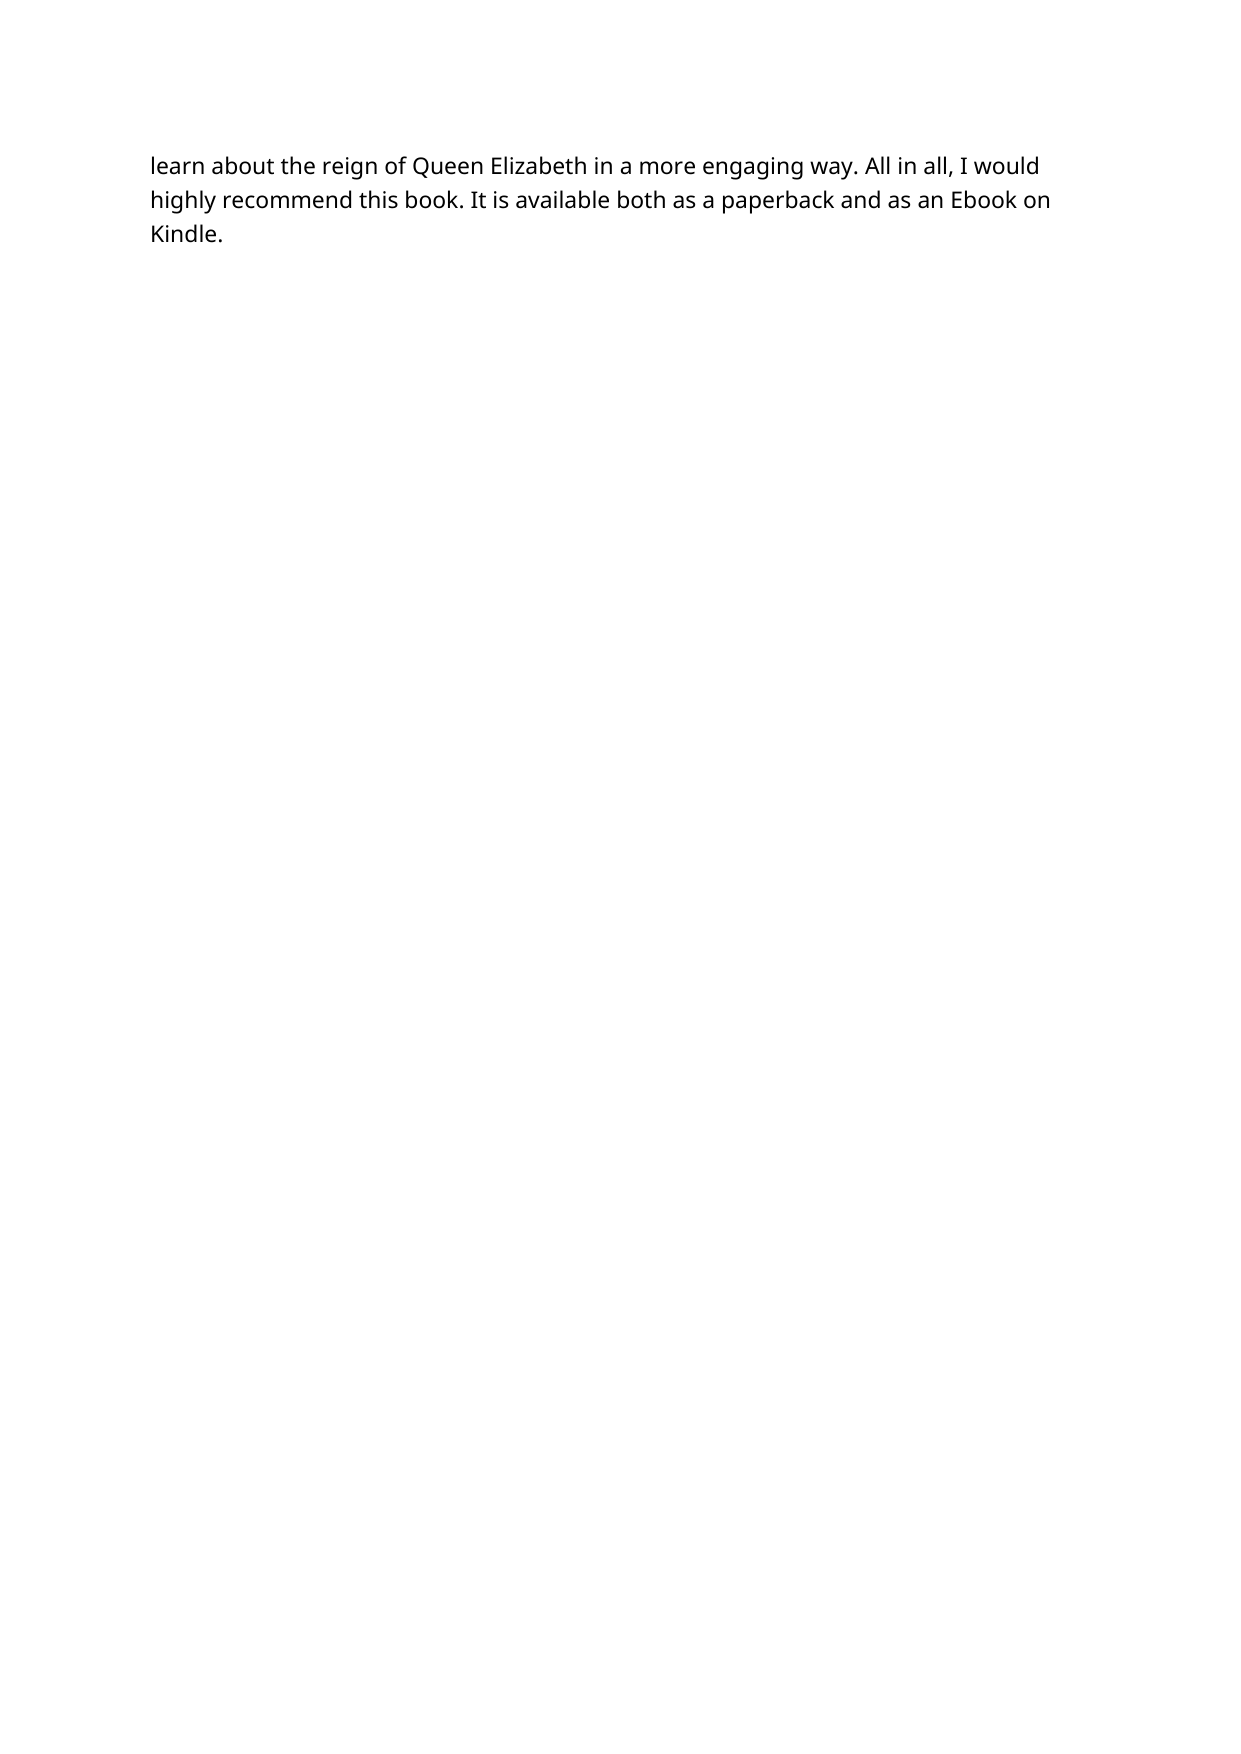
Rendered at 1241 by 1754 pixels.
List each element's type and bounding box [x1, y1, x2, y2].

text [150, 150, 1090, 249]
